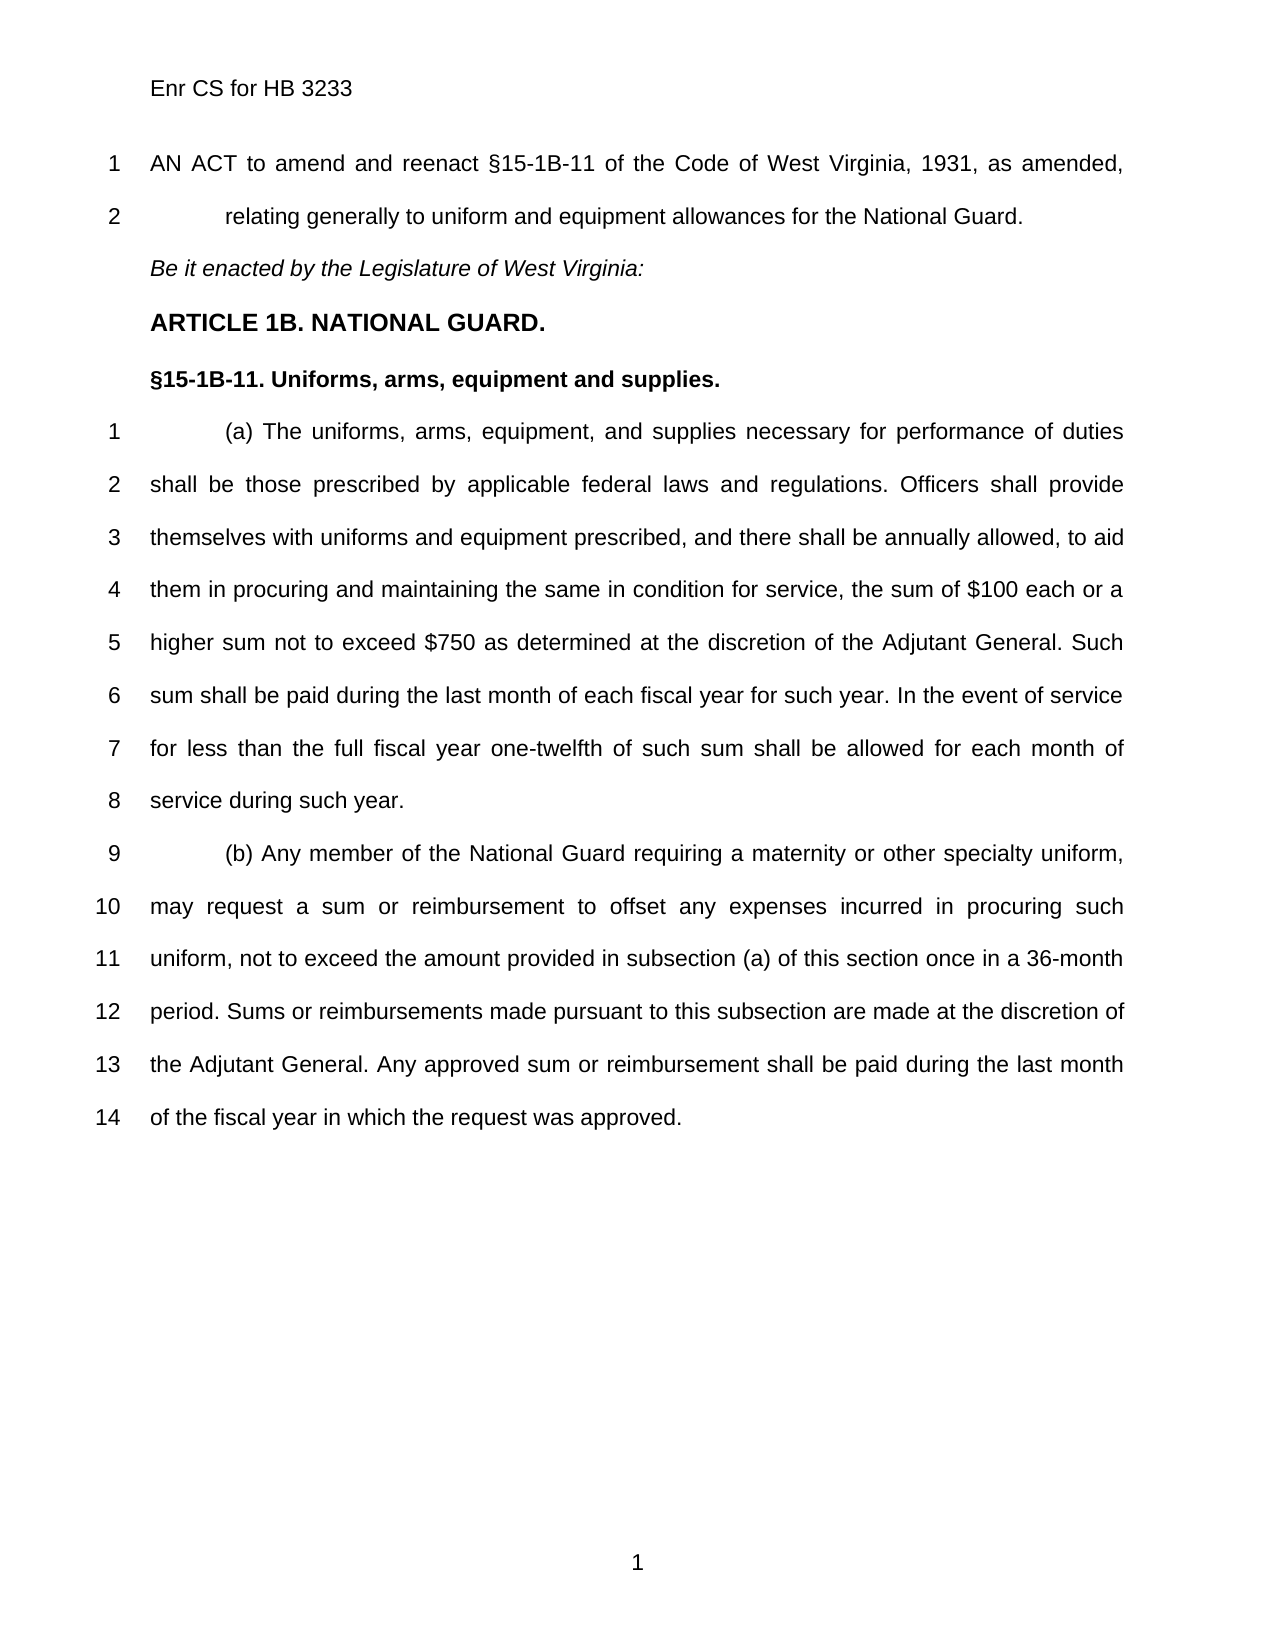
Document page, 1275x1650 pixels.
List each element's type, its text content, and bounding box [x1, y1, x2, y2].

text Be it enacted by the Legislature of West Virginia: [150, 255, 1125, 282]
subtitle ARTICLE 1B. NATIONAL GUARD. [150, 308, 1125, 337]
subtitle §15-1B-11. Uniforms, arms, equipment and supplies. [150, 366, 1125, 392]
text (a) The uniforms, arms, equipment, and supplies necessary for performance of duties shall be those prescribed by applicable federal laws and regulations. Officers shall provide themselves with uniforms and equipment prescribed, and there shall be annually allowed, to aid them in procuring and maintaining the same in condition for service, the sum of $100 each or a higher sum not to exceed $750 as determined at the discretion of the Adjutant General. Such sum shall be paid during the last month of each fiscal year for such year. In the event of service for less than the full fiscal year one-twelfth of such sum shall be allowed for each month of service during such year. [150, 418, 1125, 814]
text (b) Any member of the National Guard requiring a maternity or other specialty uniform, may request a sum or reimbursement to offset any expenses incurred in procuring such uniform, not to exceed the amount provided in subsection (a) of this section once in a 36-month period. Sums or reimbursements made pursuant to this subsection are made at the discretion of the Adjutant General. Any approved sum or reimbursement shall be paid during the last month of the fiscal year in which the request was approved. [150, 840, 1125, 1130]
title AN ACT to amend and reenact §15-1B-11 of the Code of West Virginia, 1931, as amended, relating generally to uniform and equipment allowances for the National Guard. [150, 150, 1125, 229]
